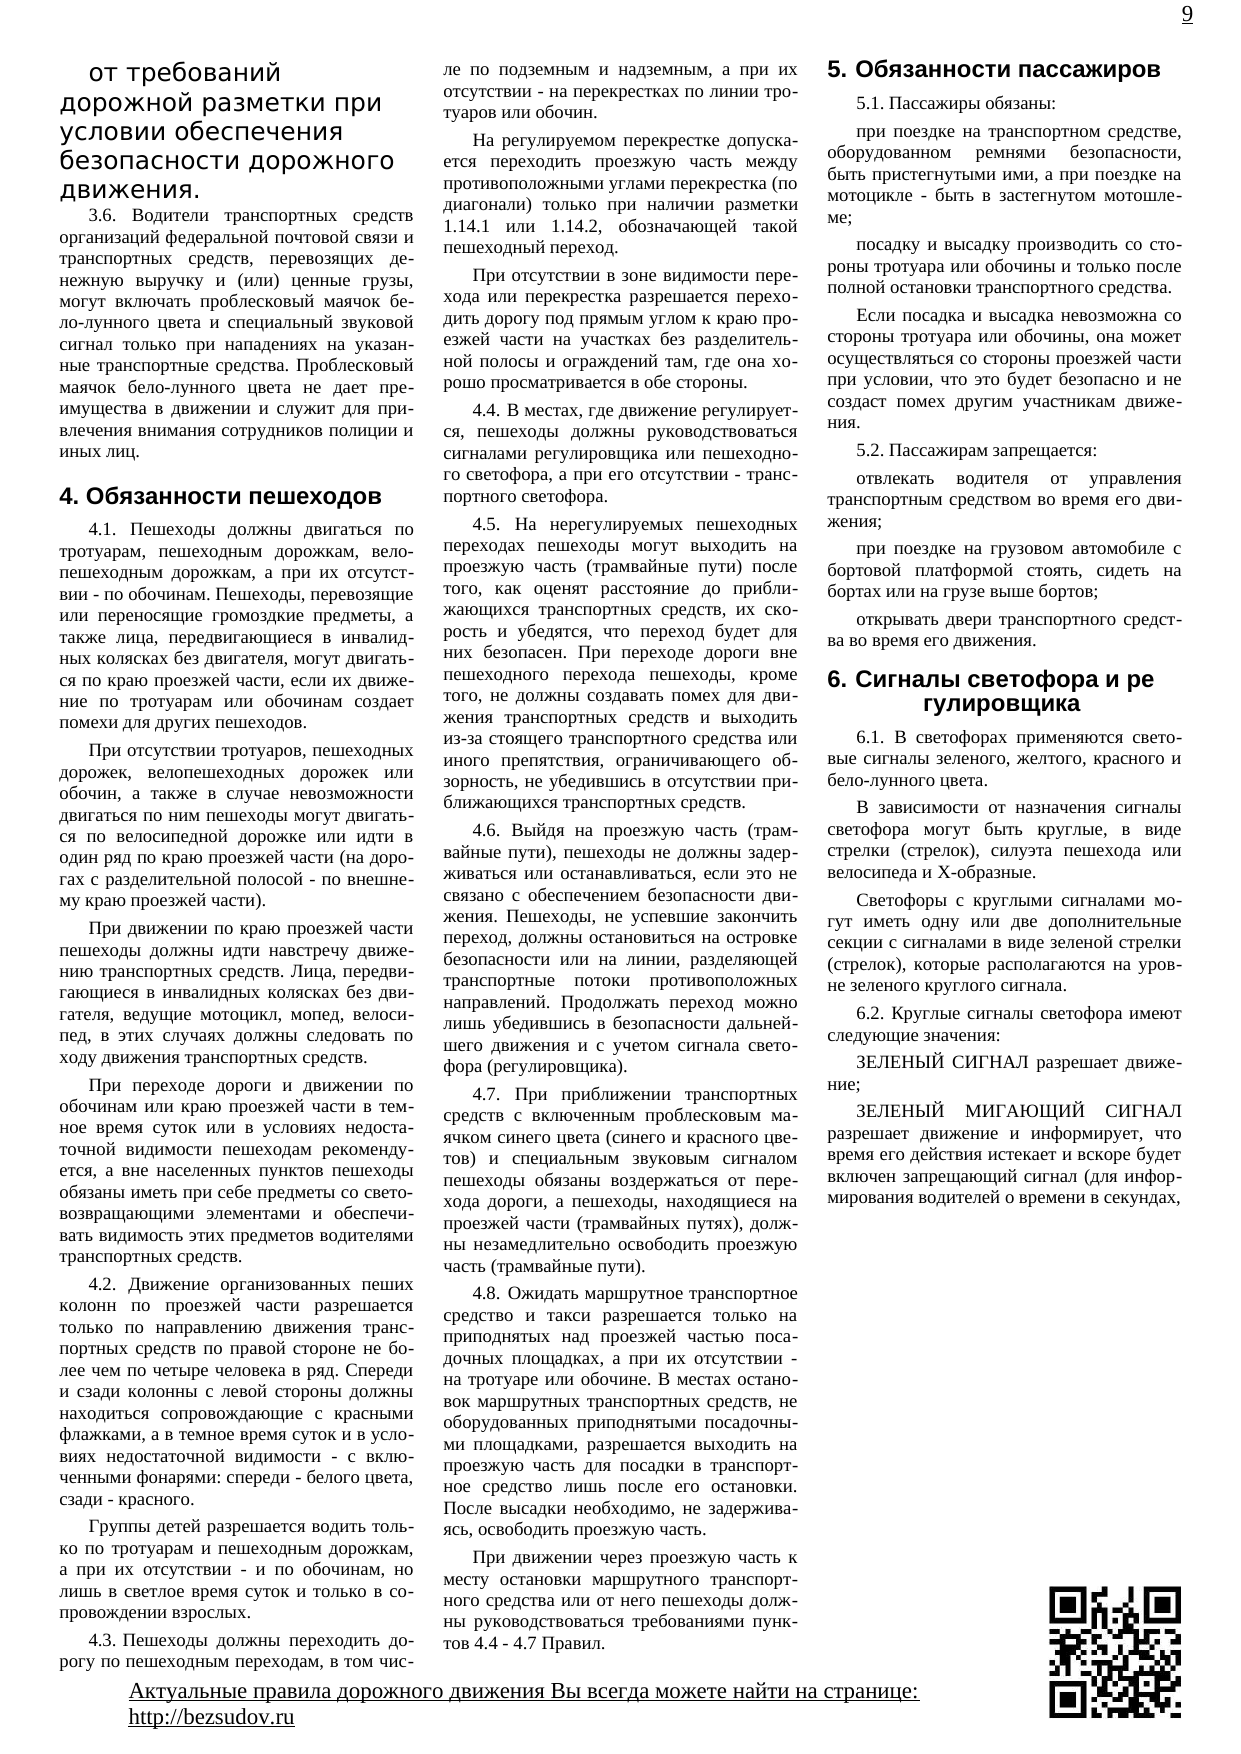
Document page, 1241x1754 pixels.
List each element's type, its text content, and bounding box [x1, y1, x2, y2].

text 4. Обязанности пешеходов [59, 485, 416, 509]
list Пассажиры обязаны: [827, 94, 1184, 113]
text В зависимости от назначения сигналы светофора могут быть круглые, в виде стрелки (стрелок), силуэта пешехода или велосипеда и X-образные. [827, 797, 1182, 883]
list Сигналы светофора и ре [827, 668, 1184, 692]
text ЗЕЛЕНЫЙ СИГНАЛ разрешает движение; [827, 1052, 1182, 1094]
list Пешеходы должны переходить дорогу по пешеходным переходам, в том числе по подземным и надземным, а при их отсутствии - на перекрестках по линии тротуаров или обочин. [59, 1629, 414, 1672]
list При приближении транспортных средств с включенным проблесковым маячком синего цвета (синего и красного цветов) и специальным звуковым сигналом пешеходы обязаны воздержаться от перехода дороги, а пешеходы, находящиеся на проезжей части (трамвайных путях), должны незамедлительно освободить проезжую часть (трамвайные пути). [443, 1083, 798, 1276]
text При отсутствии тротуаров, пешеходных дорожек, велопешеходных дорожек или обочин, а также в случае невозможности двигаться по ним пешеходы могут двигаться по велосипедной дорожке или идти в один ряд по краю проезжей части (на дорогах с разделительной полосой - по внешнему краю проезжей части). [59, 739, 414, 911]
list Обязанности пассажиров [827, 59, 1184, 83]
picture [1048, 1586, 1182, 1719]
text Светофоры с круглыми сигналами могут иметь одну или две дополнительные секции с сигналами в виде зеленой стрелки (стрелок), которые располагаются на уровне зеленого круглого сигнала. [827, 889, 1182, 996]
text Группы детей разрешается водить только по тротуарам и пешеходным дорожкам, а при их отсутствии - и по обочинам, но лишь в светлое время суток и только в сопровождении взрослых. [59, 1516, 414, 1623]
text Водители транспортных средств при перевозке крупногабаритных грузов, а также при осуществлении сопровождения транспортных средств, перевозящих крупногабаритные и (или) тяжеловесные грузы, с включенным проблесковым маячком желтого или оранжевого цвета могут отступатьот требований дорожной разметки при условии обеспечения безопасности дорожного движения. [59, 59, 414, 204]
list Круглые сигналы светофора имеют следующие значения: [827, 1002, 1182, 1045]
list Выйдя на проезжую часть (трамвайные пути), пешеходы не должны задерживаться или останавливаться, если это не связано с обеспечением безопасности движения. Пешеходы, не успевшие закончить переход, должны остановиться на островке безопасности или на линии, разделяющей транспортные потоки противоположных направлений. Продолжать переход можно лишь убедившись в безопасности дальнейшего движения и с учетом сигнала светофора (регулировщика). [443, 819, 798, 1077]
text 3.6. Водители транспортных средств организаций федеральной почтовой связи и транспортных средств, перевозящих денежную выручку и (или) ценные грузы, могут включать проблесковый маячок бело-лунного цвета и специальный звуковой сигнал только при нападениях на указанные транспортные средства. Проблесковый маячок бело-лунного цвета не дает преимущества в движении и служит для привлечения внимания сотрудников полиции и иных лиц. [59, 204, 414, 462]
list Движение организованных пеших колонн по проезжей части разрешается только по направлению движения транспортных средств по правой стороне не более чем по четыре человека в ряд. Спереди и сзади колонны с левой стороны должны находиться сопровождающие с красными флажками, а в темное время суток и в условиях недостаточной видимости - с включенными фонарями: спереди - белого цвета, сзади - красного. [59, 1273, 414, 1509]
text При движении по краю проезжей части пешеходы должны идти навстречу движению транспортных средств. Лица, передвигающиеся в инвалидных колясках без двигателя, ведущие мотоцикл, мопед, велосипед, в этих случаях должны следовать по ходу движения транспортных средств. [59, 917, 414, 1068]
text гулировщика [923, 692, 1184, 716]
list Пассажирам запрещается: [827, 441, 1184, 460]
list Пешеходы должны переходить дорогу по пешеходным переходам, в том числе по подземным и надземным, а при их отсутствии - на перекрестках по линии тротуаров или обочин. [443, 59, 798, 123]
list На нерегулируемых пешеходных переходах пешеходы могут выходить на проезжую часть (трамвайные пути) после того, как оценят расстояние до приближающихся транспортных средств, их скорость и убедятся, что переход будет для них безопасен. При переходе дороги вне пешеходного перехода пешеходы, кроме того, не должны создавать помех для движения транспортных средств и выходить из-за стоящего транспортного средства или иного препятствия, ограничивающего обзорность, не убедившись в отсутствии приближающихся транспортных средств. [443, 513, 798, 813]
list В местах, где движение регулируется, пешеходы должны руководствоваться сигналами регулировщика или пешеходного светофора, а при его отсутствии - транспортного светофора. [443, 399, 798, 507]
text При отсутствии в зоне видимости перехода или перекрестка разрешается переходить дорогу под прямым углом к краю проезжей части на участках без разделительной полосы и ограждений там, где она хорошо просматривается в обе стороны. [443, 264, 798, 393]
text ЗЕЛЕНЫЙ МИГАЮЩИЙ СИГНАЛ разрешает движение и информирует, что время его действия истекает и вскоре будет включен запрещающий сигнал (для информирования водителей о времени в секундах,остающемся до конца горения зеленого сигнала, могут применяться цифровые табло); [827, 1101, 1182, 1208]
text При переходе дороги и движении по обочинам или краю проезжей части в темное время суток или в условиях недостаточной видимости пешеходам рекомендуется, а вне населенных пунктов пешеходы обязаны иметь при себе предметы со свето- возвращающими элементами и обеспечивать видимость этих предметов водителями транспортных средств. [59, 1074, 414, 1267]
text Если посадка и высадка невозможна со стороны тротуара или обочины, она может осуществляться со стороны проезжей части при условии, что это будет безопасно и не создаст помех другим участникам движения. [827, 304, 1182, 433]
text при поездке на транспортном средстве, оборудованном ремнями безопасности, быть пристегнутыми ими, а при поездке на мотоцикле - быть в застегнутом мотошлеме; [827, 120, 1182, 227]
list Пешеходы должны двигаться по тротуарам, пешеходным дорожкам, вело- пешеходным дорожкам, а при их отсутствии - по обочинам. Пешеходы, перевозящие или переносящие громоздкие предметы, а также лица, передвигающиеся в инвалидных колясках без двигателя, могут двигаться по краю проезжей части, если их движение по тротуарам или обочинам создает помехи для других пешеходов. [59, 519, 414, 733]
text отвлекать водителя от управления транспортным средством во время его движения; [827, 467, 1182, 531]
text открывать двери транспортного средства во время его движения. [827, 608, 1182, 651]
text посадку и высадку производить со стороны тротуара или обочины и только после полной остановки транспортного средства. [827, 234, 1182, 298]
list Ожидать маршрутное транспортное средство и такси разрешается только на приподнятых над проезжей частью посадочных площадках, а при их отсутствии - на тротуаре или обочине. В местах остановок маршрутных транспортных средств, не оборудованных приподнятыми посадочными площадками, разрешается выходить на проезжую часть для посадки в транспортное средство лишь после его остановки. После высадки необходимо, не задерживаясь, освободить проезжую часть. [443, 1283, 798, 1540]
text при поездке на грузовом автомобиле с бортовой платформой стоять, сидеть на бортах или на грузе выше бортов; [827, 538, 1182, 602]
text При движении через проезжую часть к месту остановки маршрутного транспортного средства или от него пешеходы должны руководствоваться требованиями пунктов 4.4 - 4.7 Правил. [443, 1546, 798, 1654]
list В светофорах применяются световые сигналы зеленого, желтого, красного и бело-лунного цвета. [827, 726, 1182, 791]
text На регулируемом перекрестке допускается переходить проезжую часть между противоположными углами перекрестка (по диагонали) только при наличии разметки 1.14.1 или 1.14.2, обозначающей такой пешеходный переход. [443, 129, 798, 258]
